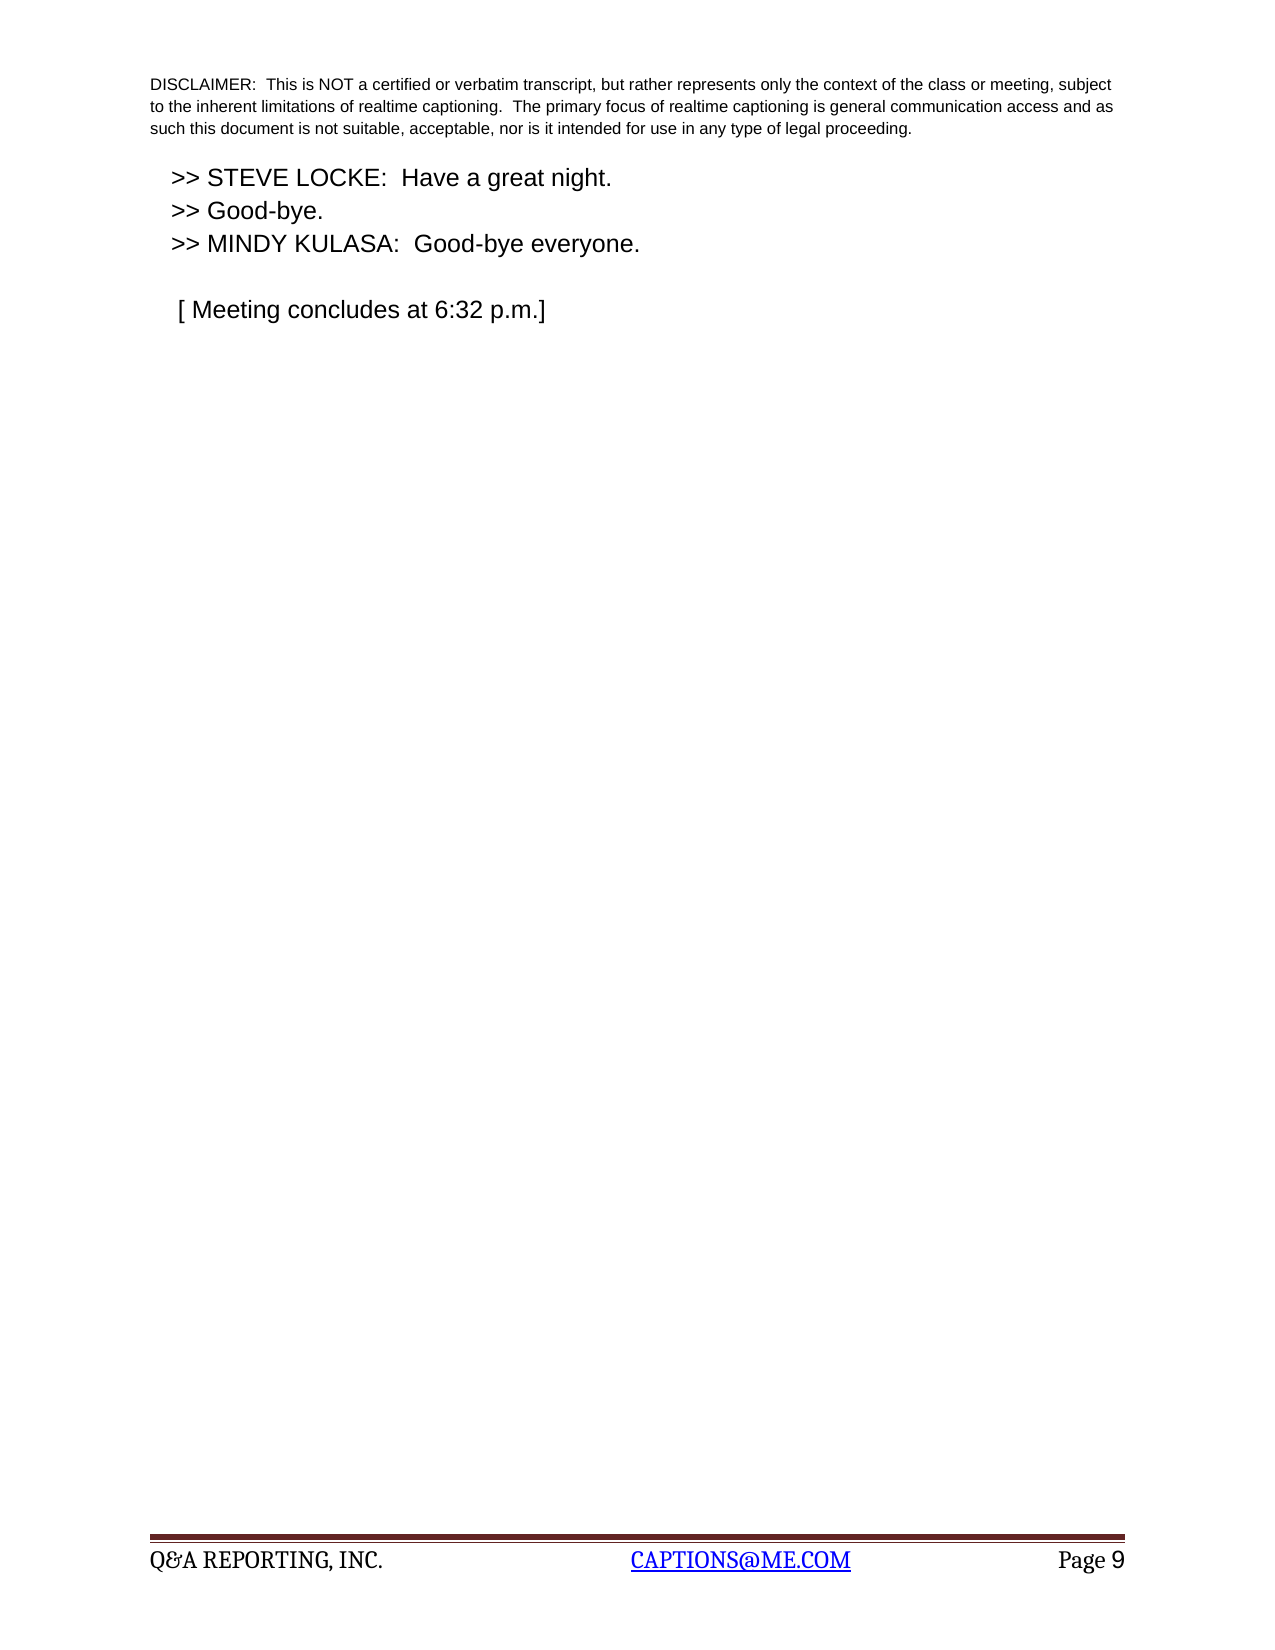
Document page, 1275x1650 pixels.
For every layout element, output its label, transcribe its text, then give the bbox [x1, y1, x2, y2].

text [ Meeting concludes at 6:32 p.m.] [150, 295, 1125, 324]
text >> MINDY KULASA: Good-bye everyone. [150, 229, 1125, 258]
text >> Good-bye. [150, 196, 1125, 225]
text >> STEVE LOCKE: Have a great night. [150, 163, 1125, 192]
